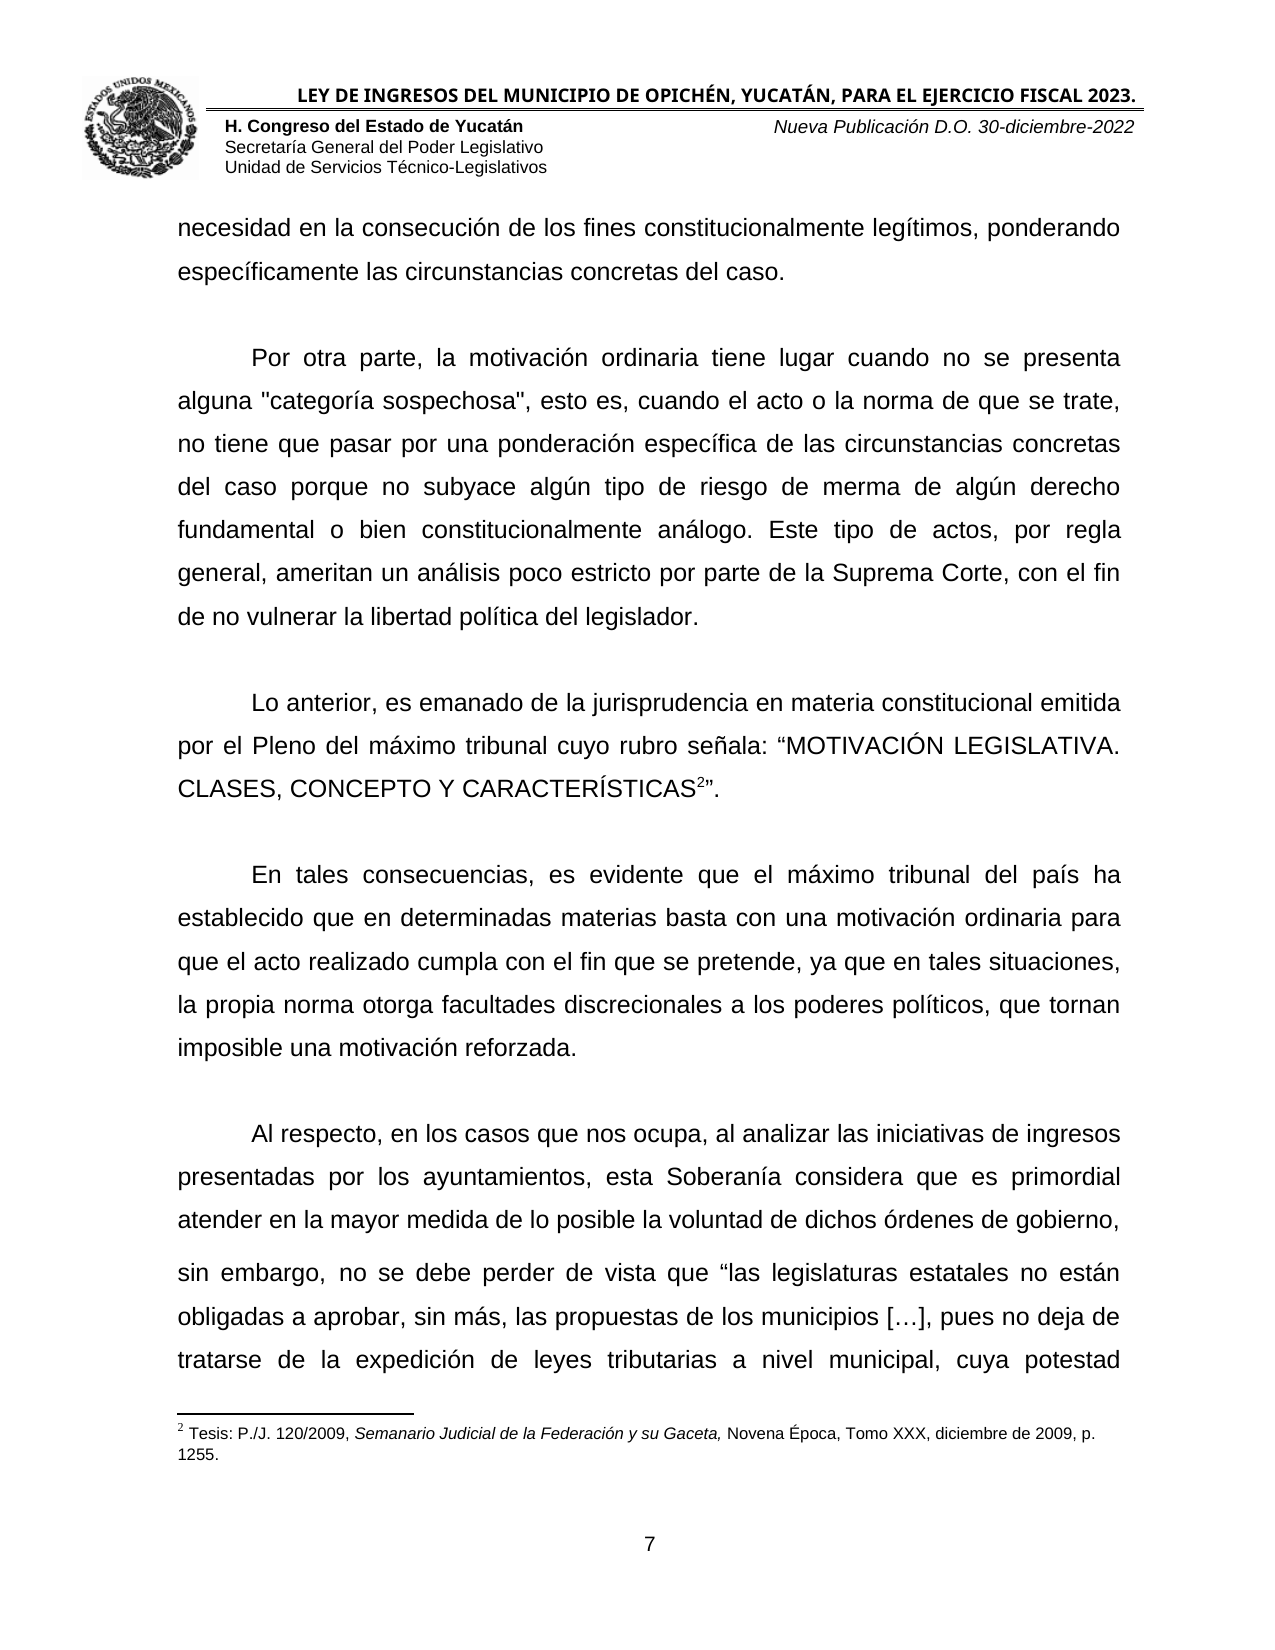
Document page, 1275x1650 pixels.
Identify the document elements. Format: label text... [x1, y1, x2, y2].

text En tales consecuencias, es evidente que el máximo tribunal del país ha establecido que en determinadas materias basta con una motivación ordinaria para que el acto realizado cumpla con el fin que se pretende, ya que en tales situaciones, la propia norma otorga facultades discrecionales a los poderes políticos, que tornan imposible una motivación reforzada. [177, 860, 1122, 1061]
text Por otra parte, la motivación ordinaria tiene lugar cuando no se presenta alguna "categoría sospechosa", esto es, cuando el acto o la norma de que se trate, no tiene que pasar por una ponderación específica de las circunstancias concretas del caso porque no subyace algún tipo de riesgo de merma de algún derecho fundamental o bien constitucionalmente análogo. Este tipo de actos, por regla general, ameritan un análisis poco estricto por parte de la Suprema Corte, con el fin de no vulnerar la libertad política del legislador. [177, 343, 1122, 630]
text Lo anterior, es emanado de la jurisprudencia en materia constitucional emitida por el Pleno del máximo tribunal cuyo rubro señala: “MOTIVACIÓN LEGISLATIVA. CLASES, CONCEPTO Y CARACTERÍSTICAS”. [177, 688, 1122, 803]
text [177, 213, 1122, 285]
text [177, 1119, 1122, 1374]
